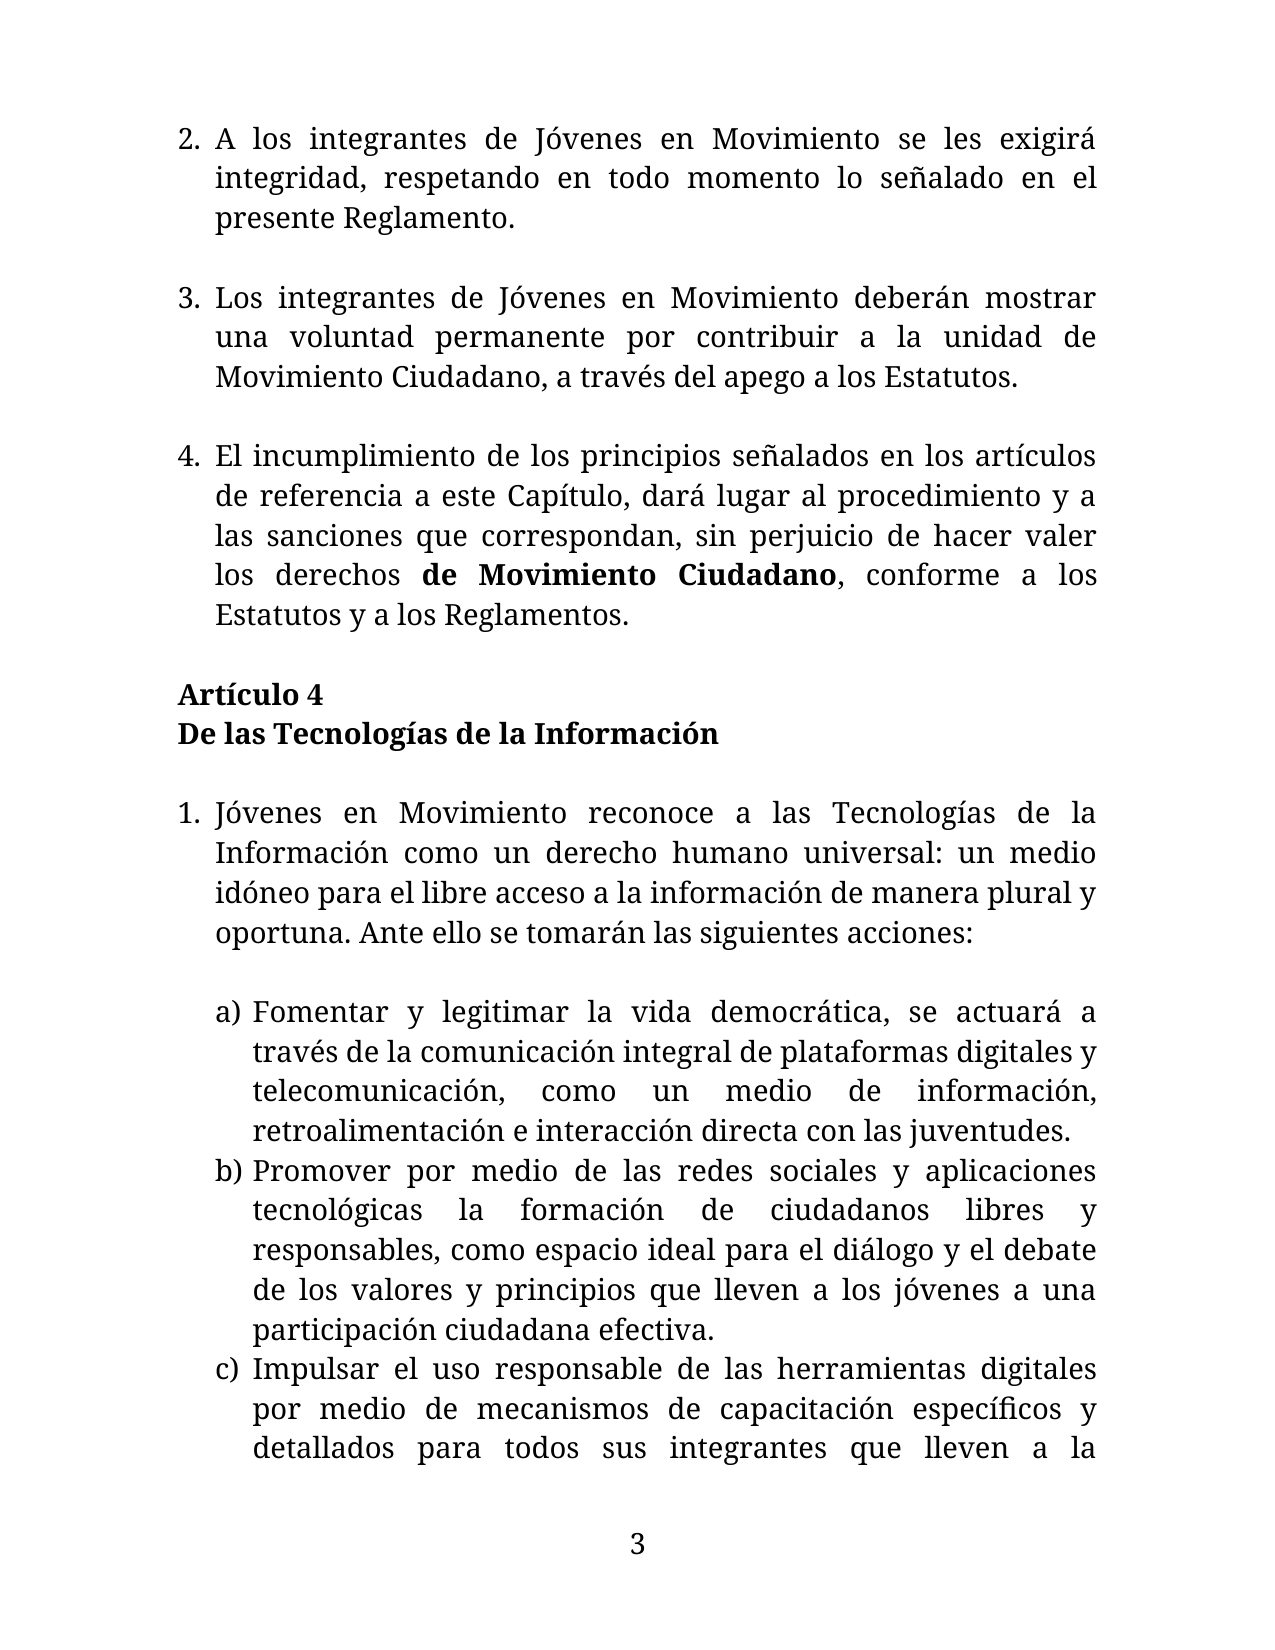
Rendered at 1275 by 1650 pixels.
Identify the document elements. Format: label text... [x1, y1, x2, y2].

list Fomentar y legitimar la vida democrática, se actuará a través de la comunicación integral de plataformas digitales y telecomunicación, como un medio de información, retroalimentación e interacción directa con las juventudes. [215, 991, 1098, 1150]
list Promover por medio de las redes sociales y aplicaciones tecnológicas la formación de ciudadanos libres y responsables, como espacio ideal para el diálogo y el debate de los valores y principios que lleven a los jóvenes a una participación ciudadana efectiva. [215, 1150, 1098, 1348]
list Los integrantes de Jóvenes en Movimiento deberán mostrar una voluntad permanente por contribuir a la unidad de Movimiento Ciudadano, a través del apego a los Estatutos. [177, 277, 1098, 396]
list A los integrantes de Jóvenes en Movimiento se les exigirá integridad, respetando en todo momento lo señalado en el presente Reglamento. [177, 118, 1098, 237]
list El incumplimiento de los principios señalados en los artículos de referencia a este Capítulo, dará lugar al procedimiento y a las sanciones que correspondan, sin perjuicio de hacer valer los derechos de Movimiento Ciudadano, conforme a los Estatutos y a los Reglamentos. [177, 436, 1098, 634]
text De las Tecnologías de la Información [177, 713, 1098, 753]
list Jóvenes en Movimiento reconoce a las Tecnologías de la Información como un derecho humano universal: un medio idóneo para el libre acceso a la información de manera plural y oportuna. Ante ello se tomarán las siguientes acciones: [177, 793, 1098, 952]
text Artículo 4 [177, 674, 1098, 713]
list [215, 1348, 1098, 1467]
